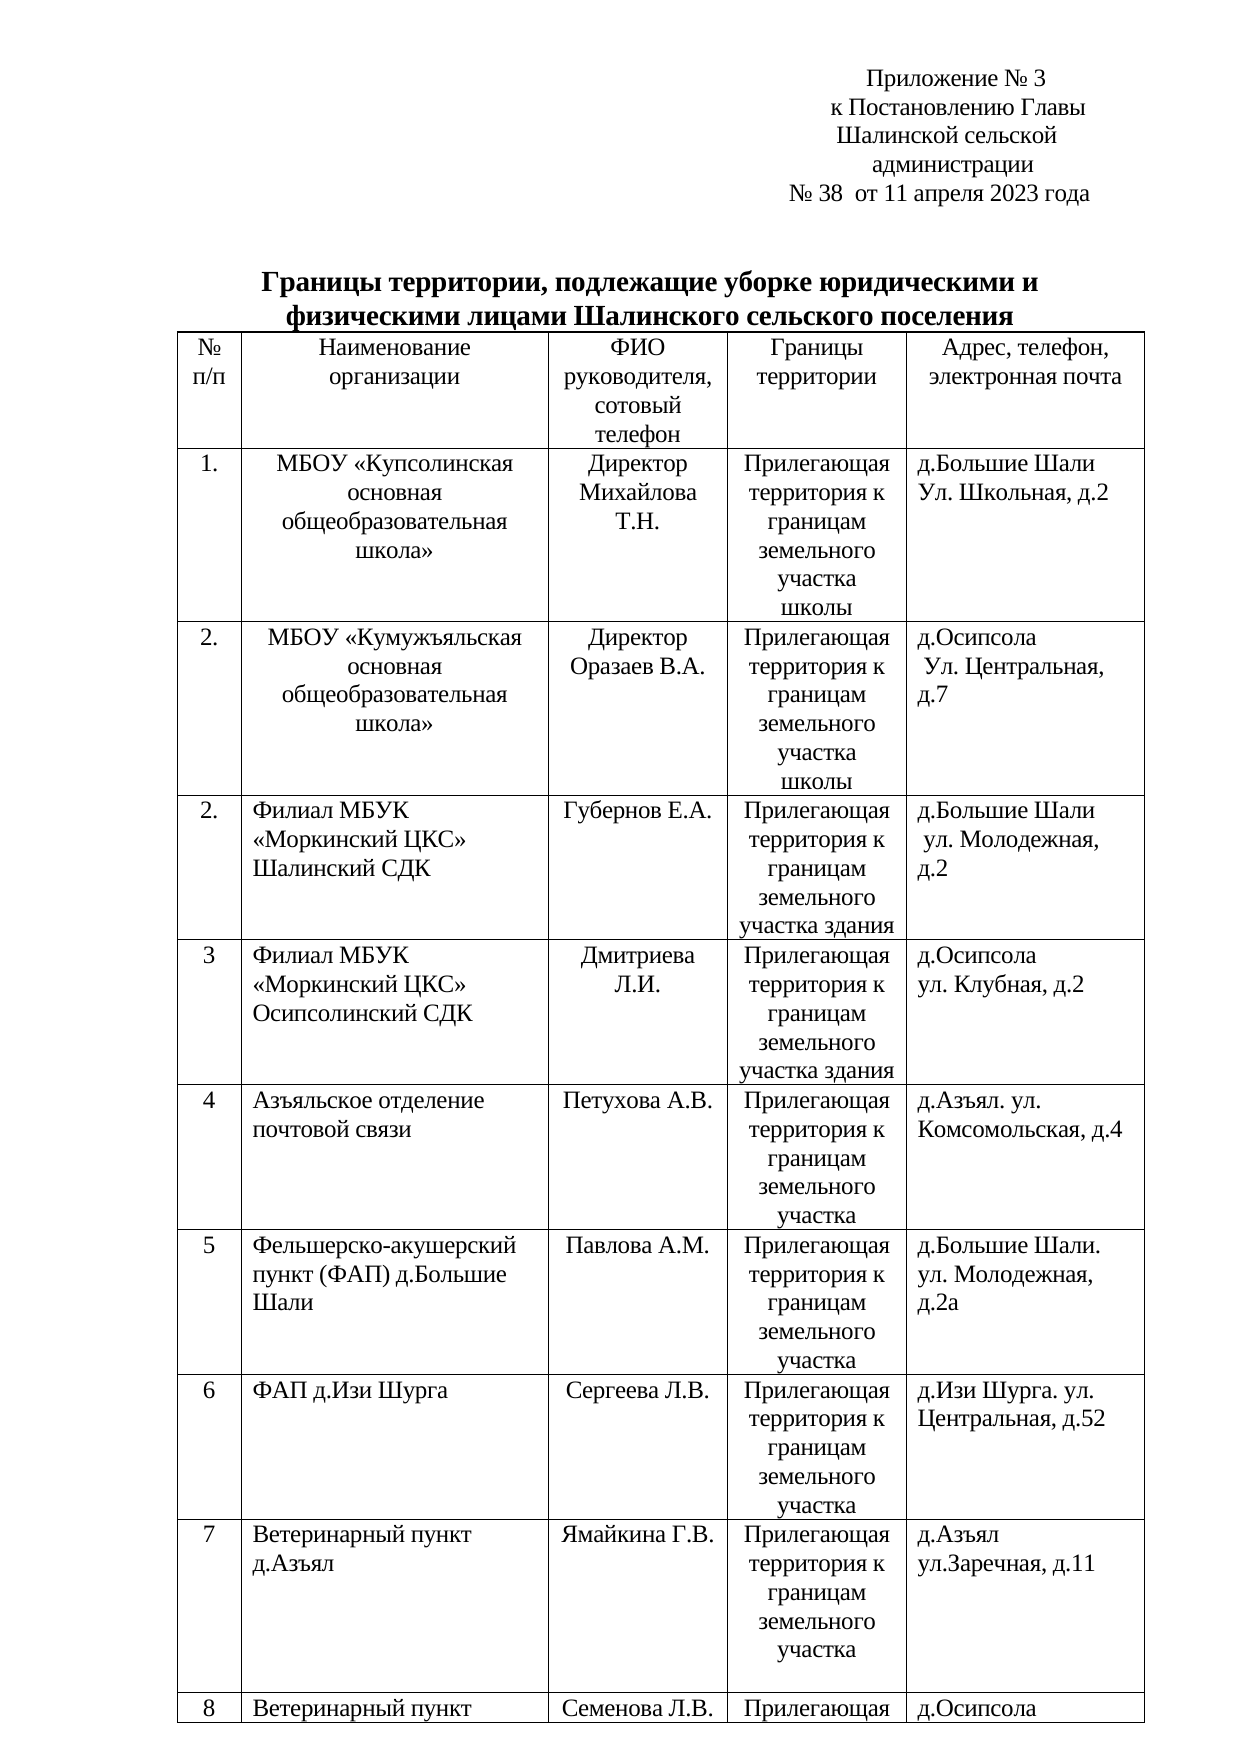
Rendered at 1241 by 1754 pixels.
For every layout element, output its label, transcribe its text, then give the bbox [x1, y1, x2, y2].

table_cell Прилегающая территория к границам земельного участка здания [728, 796, 906, 939]
text к Постановлению Главы [177, 92, 1122, 121]
table_cell 8 [178, 1693, 241, 1722]
table_header № п/п [178, 333, 241, 447]
table_cell Филиал МБУК «Моркинский ЦКС» Осипсолинский СДК [242, 940, 548, 1084]
table_cell Губернов Е.А. [549, 796, 727, 939]
text Приложение № 3 [177, 63, 1122, 92]
table_header Адрес, телефон, электронная почта [907, 333, 1144, 447]
table_cell 6 [178, 1375, 241, 1518]
table_cell 1. [178, 449, 241, 621]
table_cell Ветеринарный пункт д.Азъял [242, 1520, 548, 1692]
table_cell Прилегающая территория к границам земельного участка [728, 1085, 906, 1229]
table_cell Петухова А.В. [549, 1085, 727, 1229]
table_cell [728, 1520, 906, 1692]
table_cell Прилегающая территория к границам земельного участка здания [728, 940, 906, 1084]
table_cell 2. [178, 622, 241, 794]
table_cell Прилегающая территория к границам земельного участка [728, 1230, 906, 1374]
table_cell д.Большие Шали. ул. Молодежная, д.2а [907, 1230, 1144, 1374]
table_cell д.Азъял ул.Заречная, д.11 [907, 1520, 1144, 1692]
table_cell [907, 1693, 1144, 1722]
table_cell д.Азъял. ул. Комсомольская, д.4 [907, 1085, 1144, 1229]
table_header Границы территории [728, 333, 906, 447]
text Шалинской сельской [177, 121, 1122, 149]
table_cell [242, 1693, 548, 1722]
table_cell Прилегающая территория к границам земельного участка школы [728, 622, 906, 794]
table_header ФИО руководителя, сотовый телефон [549, 333, 727, 447]
table_cell Филиал МБУК «Моркинский ЦКС» Шалинский СДК [242, 796, 548, 939]
text администрации [177, 149, 1122, 178]
table_cell Директор Оразаев В.А. [549, 622, 727, 794]
text Границы территории, подлежащие уборке юридическими и физическими лицами Шалинского сельского поселения [177, 264, 1122, 331]
table_cell 5 [178, 1230, 241, 1374]
table_cell 4 [178, 1085, 241, 1229]
table_cell Азъяльское отделение почтовой связи [242, 1085, 548, 1229]
table_cell 3 [178, 940, 241, 1084]
table_cell МБОУ «Кумужъяльская основная общеобразовательная школа» [242, 622, 548, 794]
table_cell д.Осипсола Ул. Центральная, д.7 [907, 622, 1144, 794]
table_cell Директор Михайлова Т.Н. [549, 449, 727, 621]
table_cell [728, 1375, 906, 1518]
table_cell Прилегающая территория к границам земельного участка школы [728, 449, 906, 621]
table_cell д.Большие Шали Ул. Школьная, д.2 [907, 449, 1144, 621]
table_cell д.Изи Шурга. ул. Центральная, д.52 [907, 1375, 1144, 1518]
table_cell Фельшерско-акушерский пункт (ФАП) д.Большие Шали [242, 1230, 548, 1374]
table_cell Павлова А.М. [549, 1230, 727, 1374]
table_cell д.Осипсола ул. Клубная, д.2 [907, 940, 1144, 1084]
table_cell 7 [178, 1520, 241, 1692]
table_cell д.Большие Шали ул. Молодежная, д.2 [907, 796, 1144, 939]
table_cell Семенова Л.В. [549, 1693, 727, 1722]
table_cell ФАП д.Изи Шурга [242, 1375, 548, 1518]
table_cell Ямайкина Г.В. [549, 1520, 727, 1692]
table_cell Дмитриева Л.И. [549, 940, 727, 1084]
text № 38 от 11 апреля 2023 года [177, 178, 1122, 207]
table_cell МБОУ «Купсолинская основная общеобразовательная школа» [242, 449, 548, 621]
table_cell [728, 1693, 906, 1722]
table_header Наименование организации [242, 333, 548, 447]
table_cell Сергеева Л.В. [549, 1375, 727, 1518]
table_cell 2. [178, 796, 241, 939]
